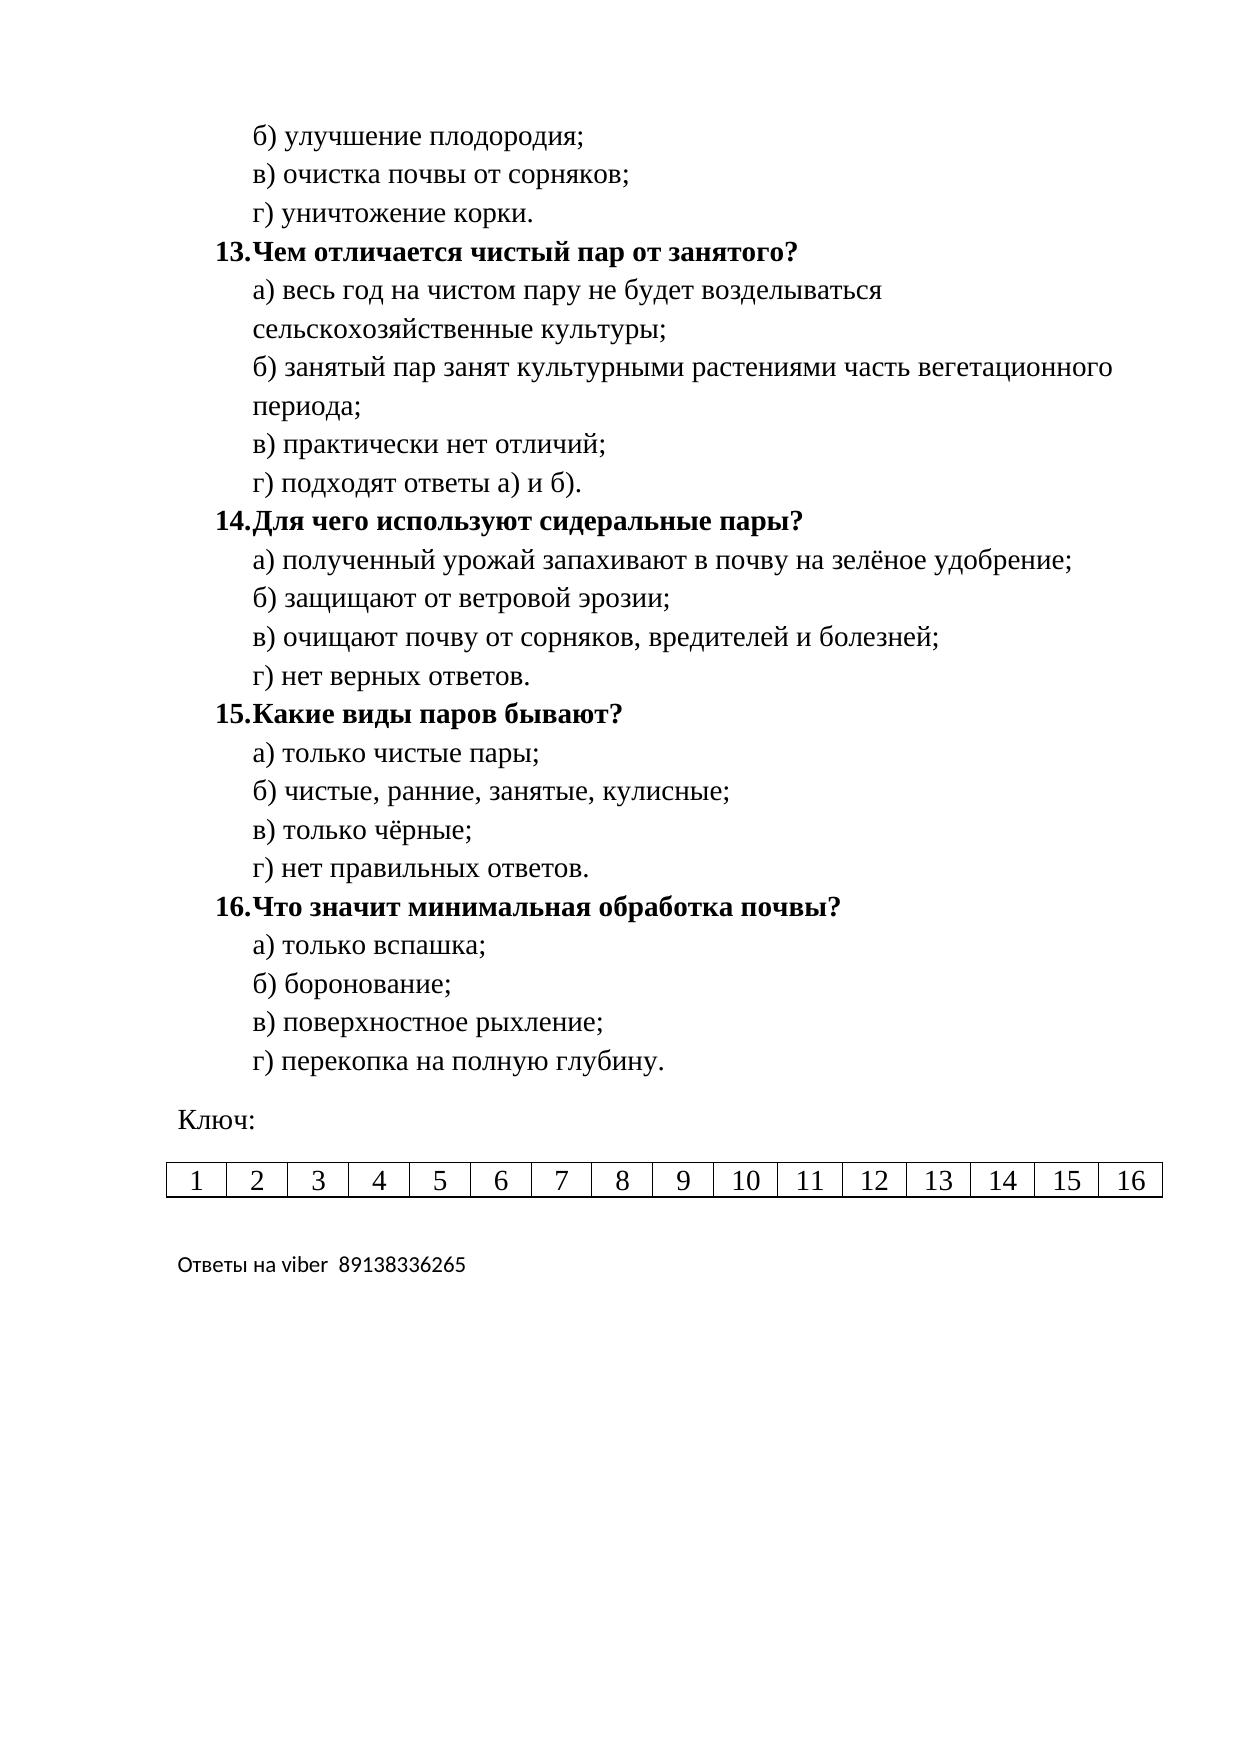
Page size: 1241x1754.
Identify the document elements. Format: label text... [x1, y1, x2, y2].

list Какие виды паров бывают? [215, 696, 1152, 730]
list а) только чистые пары; [252, 735, 1152, 768]
list г) нет правильных ответов. [252, 850, 1152, 884]
list г) уничтожение корки. [252, 195, 1152, 229]
table_header 5 [410, 1163, 470, 1196]
table_header 15 [1035, 1163, 1098, 1196]
text Ключ: [177, 1102, 1152, 1136]
text Ответы на viber 89138336265 [177, 1251, 1152, 1278]
table_header 6 [471, 1163, 531, 1196]
list в) очищают почву от сорняков, вредителей и болезней; [252, 619, 1152, 653]
list Для чего используют сидеральные пары? [215, 503, 1152, 537]
list б) боронование; [252, 966, 1152, 999]
list г) подходят ответы а) и б). [252, 465, 1152, 498]
list г) нет верных ответов. [252, 658, 1152, 691]
list б) защищают от ветровой эрозии; [252, 581, 1152, 614]
list в) только чёрные; [252, 812, 1152, 845]
list в) поверхностное рыхление; [252, 1004, 1152, 1038]
table_header 1 [167, 1163, 226, 1196]
table_header 14 [971, 1163, 1034, 1196]
list Чем отличается чистый пар от занятого? [215, 234, 1152, 267]
list б) занятый пар занят культурными растениями часть вегетационного периода; [252, 349, 1152, 421]
list в) практически нет отличий; [252, 426, 1152, 460]
list б) улучшение плодородия; [252, 118, 1152, 152]
table_header 9 [653, 1163, 713, 1196]
table_header 16 [1099, 1163, 1162, 1196]
list в) очистка почвы от сорняков; [252, 157, 1152, 190]
list а) только вспашка; [252, 927, 1152, 961]
table_header 10 [714, 1163, 777, 1196]
table_header 2 [227, 1163, 287, 1196]
table_header 13 [907, 1163, 970, 1196]
list а) полученный урожай запахивают в почву на зелёное удобрение; [252, 542, 1152, 576]
table_header 4 [349, 1163, 409, 1196]
table_header 3 [288, 1163, 348, 1196]
table_header 11 [778, 1163, 842, 1196]
list а) весь год на чистом пару не будет возделываться сельскохозяйственные культуры; [252, 272, 1152, 344]
table_header 7 [532, 1163, 591, 1196]
list Что значит минимальная обработка почвы? [215, 889, 1152, 922]
table_header 12 [843, 1163, 906, 1196]
list б) чистые, ранние, занятые, кулисные; [252, 773, 1152, 807]
table_header 8 [592, 1163, 652, 1196]
list г) перекопка на полную глубину. [252, 1043, 1152, 1077]
